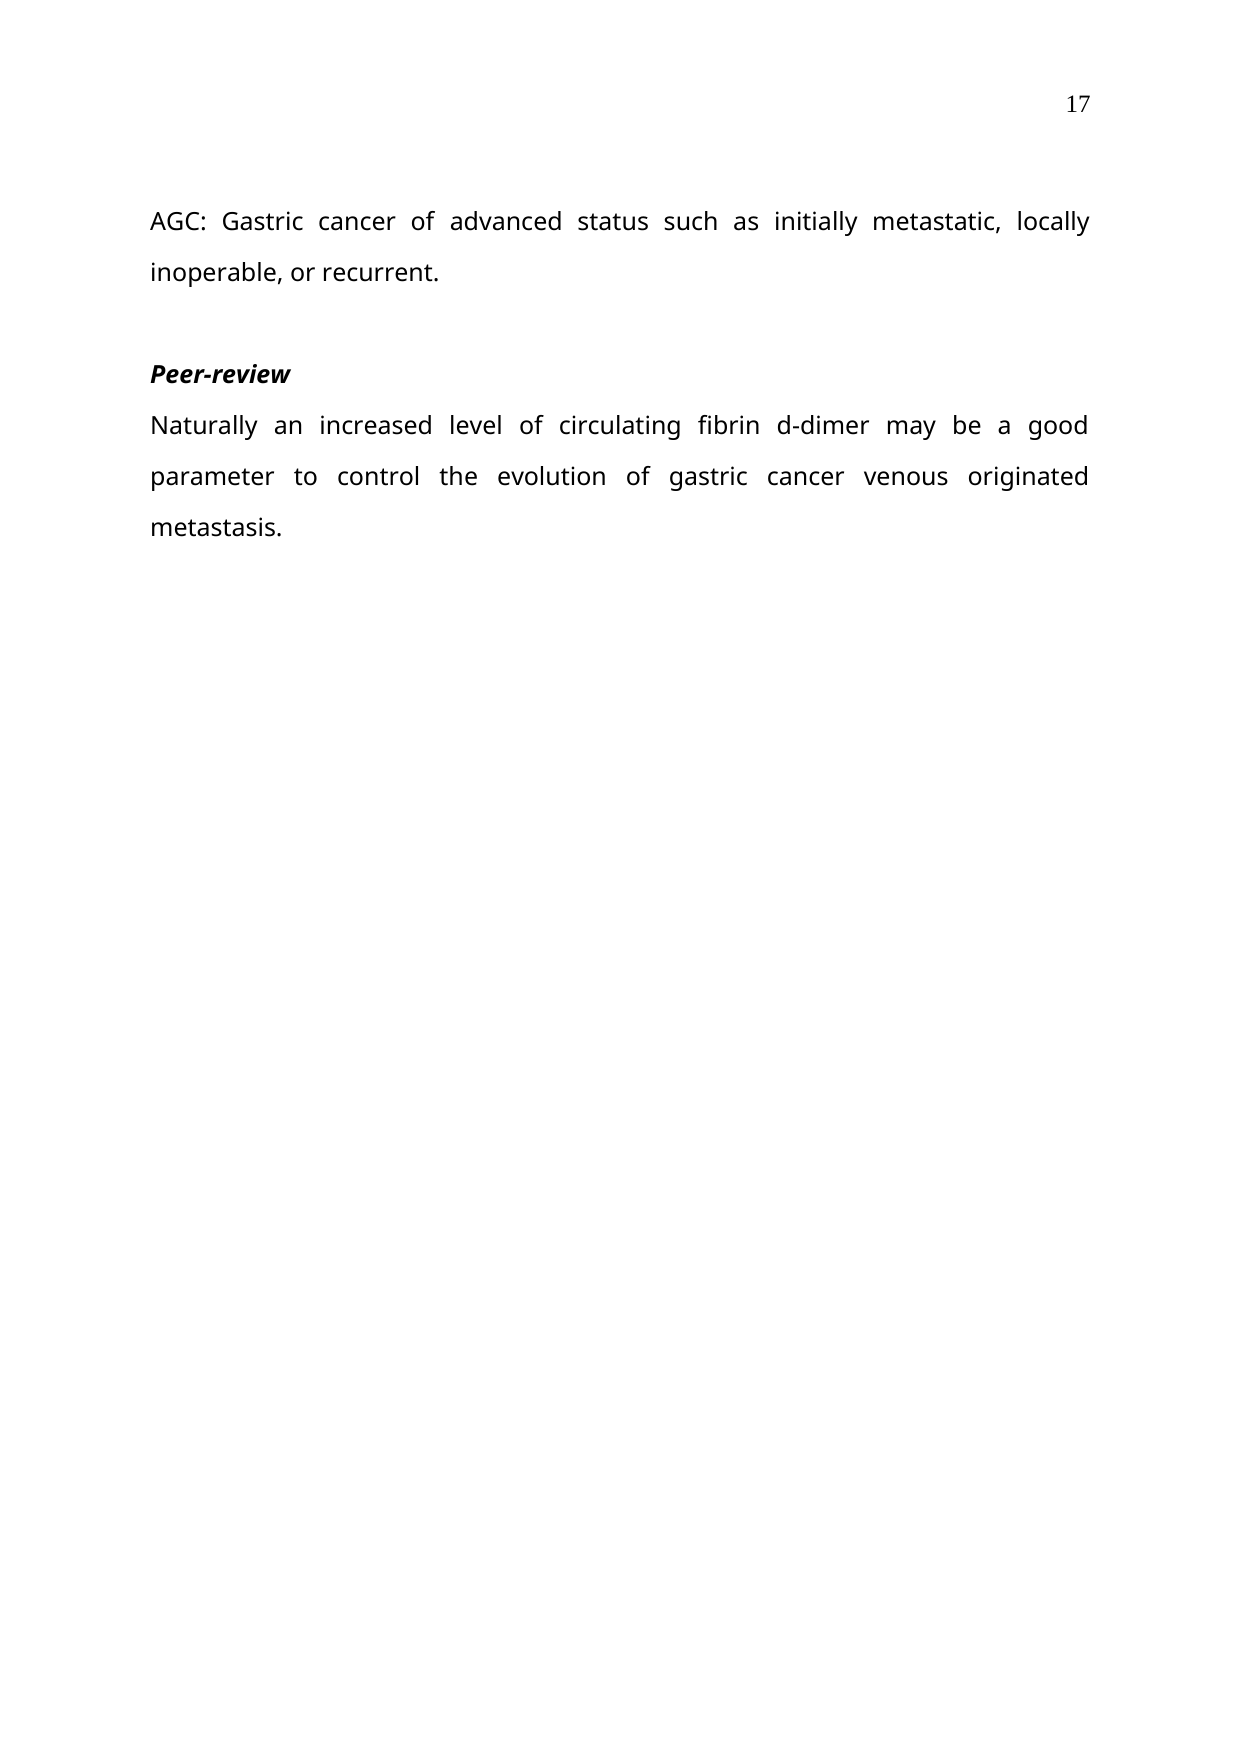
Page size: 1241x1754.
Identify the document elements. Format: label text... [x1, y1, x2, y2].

text Peer-review [150, 357, 1090, 391]
text AGC: Gastric cancer of advanced status such as initially metastatic, locally inoperable, or recurrent. [150, 203, 1090, 289]
text Naturally an increased level of circulating fibrin d-dimer may be a good parameter to control the evolution of gastric cancer venous originated metastasis. [150, 408, 1090, 544]
